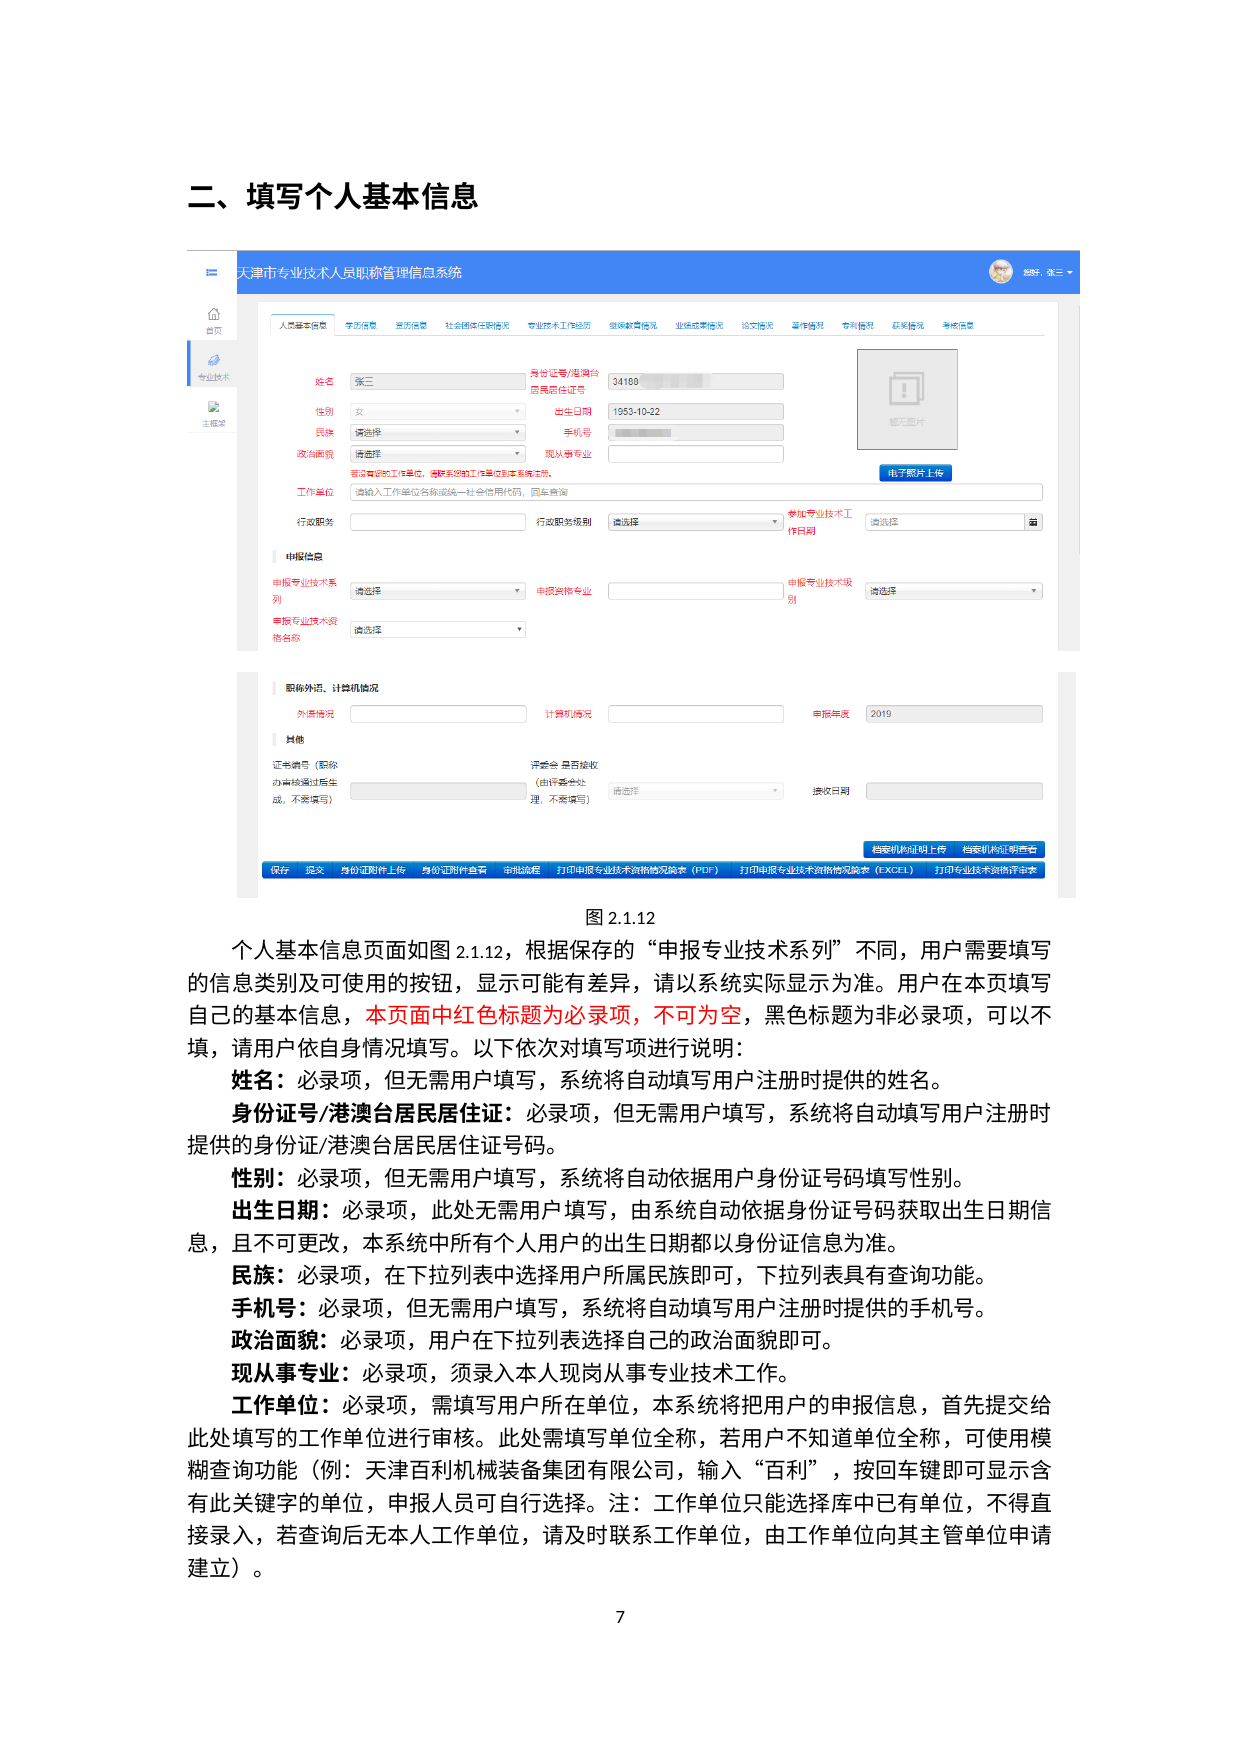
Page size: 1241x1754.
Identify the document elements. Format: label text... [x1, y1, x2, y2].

text 性别：必录项，但无需用户填写，系统将自动依据用户身份证号码填写性别。 [187, 1160, 1053, 1193]
text 手机号：必录项，但无需用户填写，系统将自动填写用户注册时提供的手机号。 [187, 1290, 1053, 1323]
text 现从事专业：必录项，须录入本人现岗从事专业技术工作。 [187, 1355, 1053, 1388]
picture [187, 672, 1076, 898]
text 工作单位：必录项，需填写用户所在单位，本系统将把用户的申报信息，首先提交给此处填写的工作单位进行审核。此处需填写单位全称，若用户不知道单位全称，可使用模糊查询功能（例：天津百利机械装备集团有限公司，输入“百利”，按回车键即可显示含有此关键字的单位，申报人员可自行选择。注：工作单位只能选择库中已有单位，不得直接录入，若查询后无本人工作单位，请及时联系工作单位，由工作单位向其主管单位申请建立）。 [187, 1388, 1053, 1583]
text 图2.1.12 [187, 900, 1053, 933]
list 填写个人基本信息 [187, 162, 1053, 227]
text 姓名：必录项，但无需用户填写，系统将自动填写用户注册时提供的姓名。 [187, 1063, 1053, 1095]
text 出生日期：必录项，此处无需用户填写，由系统自动依据身份证号码获取出生日期信息，且不可更改，本系统中所有个人用户的出生日期都以身份证信息为准。 [187, 1193, 1053, 1258]
picture [187, 250, 1080, 651]
text 政治面貌：必录项，用户在下拉列表选择自己的政治面貌即可。 [187, 1323, 1053, 1355]
text 身份证号/港澳台居民居住证：必录项，但无需用户填写，系统将自动填写用户注册时提供的身份证/港澳台居民居住证号码。 [187, 1095, 1053, 1160]
text 民族：必录项，在下拉列表中选择用户所属民族即可，下拉列表具有查询功能。 [187, 1258, 1053, 1290]
text 个人基本信息页面如图2.1.12，根据保存的“申报专业技术系列”不同，用户需要填写的信息类别及可使用的按钮，显示可能有差异，请以系统实际显示为准。用户在本页填写自己的基本信息，本页面中红色标题为必录项，不可为空，黑色标题为非必录项，可以不填，请用户依自身情况填写。以下依次对填写项进行说明： [187, 933, 1053, 1063]
